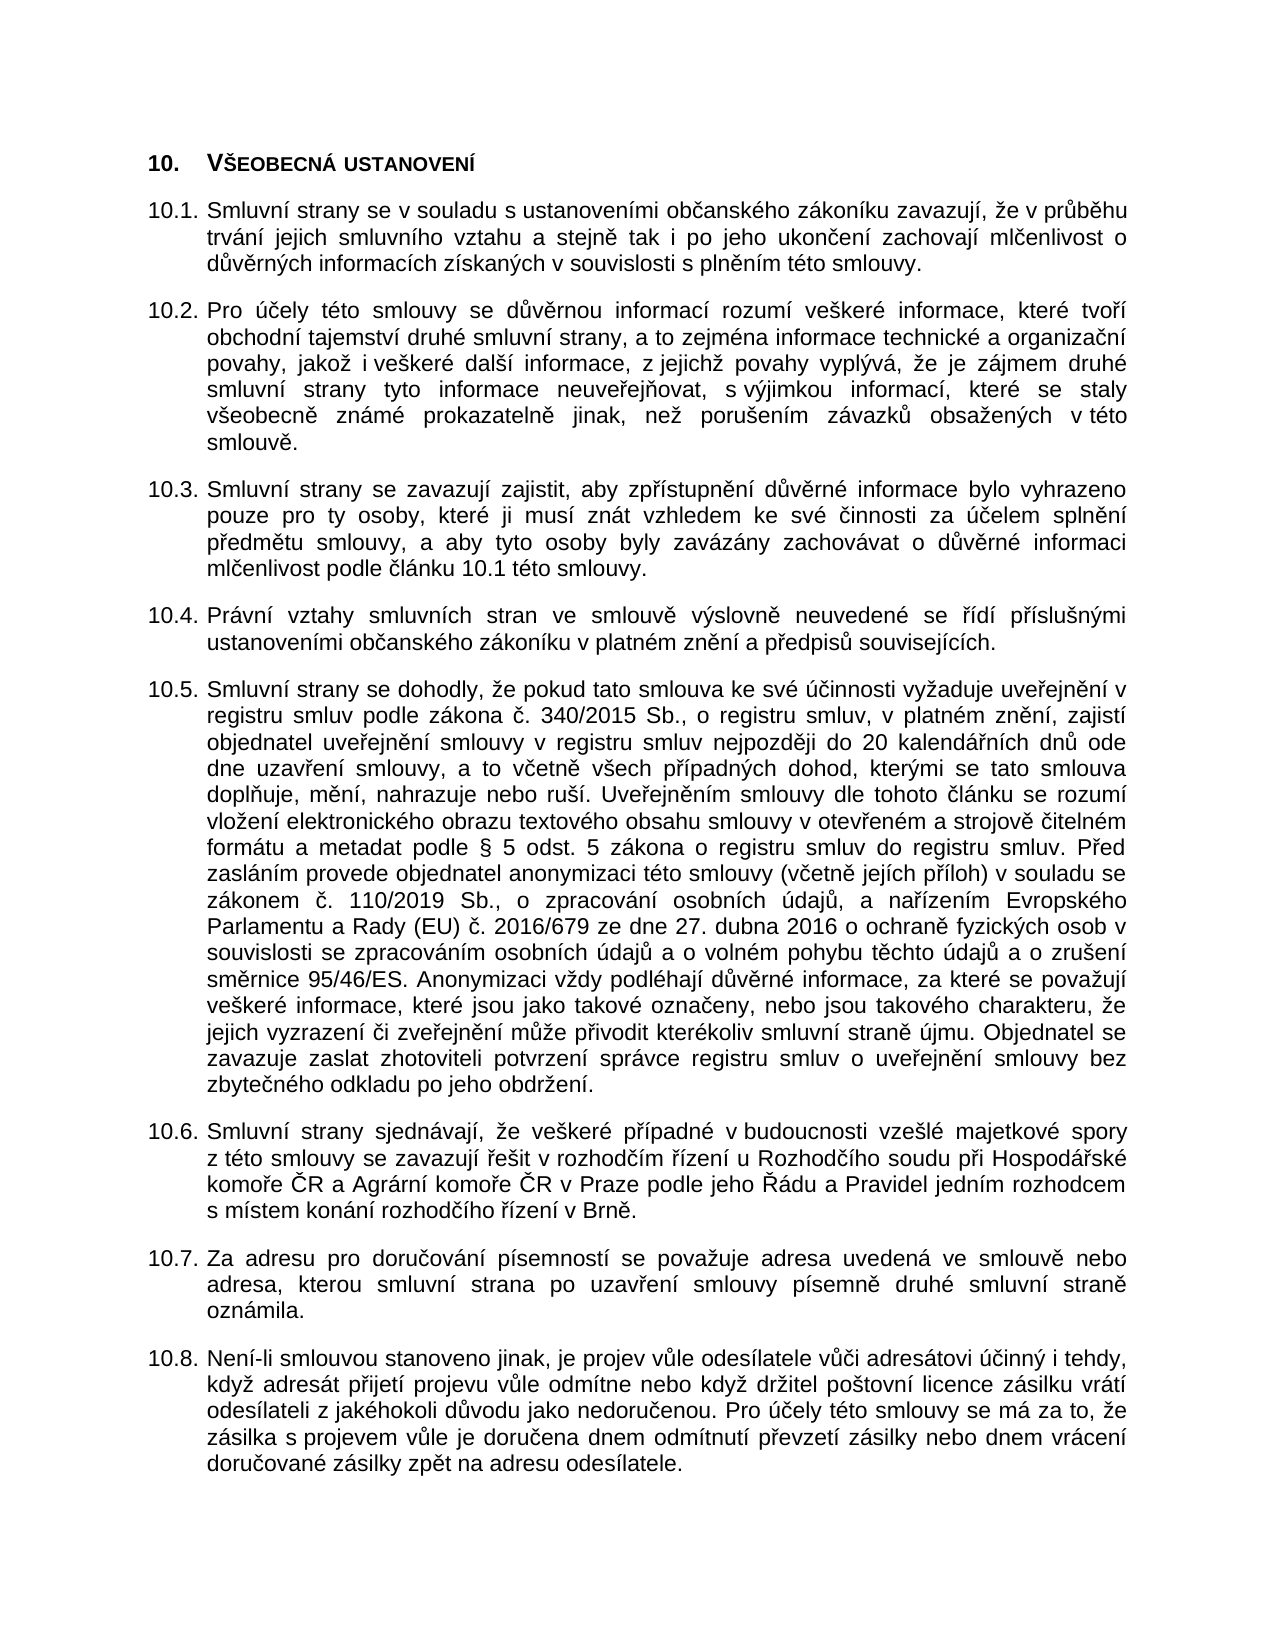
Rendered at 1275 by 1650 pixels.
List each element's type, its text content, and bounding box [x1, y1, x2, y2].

text 10.5. Smluvní strany se dohodly, že pokud tato smlouva ke své účinnosti vyžaduje uveřejnění v registru smluv podle zákona č. 340/2015 Sb., o registru smluv, v platném znění, zajistí objednatel uveřejnění smlouvy v registru smluv nejpozději do 20 kalendářních dnů ode dne uzavření smlouvy, a to včetně všech případných dohod, kterými se tato smlouva doplňuje, mění, nahrazuje nebo ruší. Uveřejněním smlouvy dle tohoto článku se rozumí vložení elektronického obrazu textového obsahu smlouvy v otevřeném a strojově čitelném formátu a metadat podle § 5 odst. 5 zákona o registru smluv do registru smluv. Před zasláním provede objednatel anonymizaci této smlouvy (včetně jejích příloh) v souladu se zákonem č. 110/2019 Sb., o zpracování osobních údajů, a nařízením Evropského Parlamentu a Rady (EU) č. 2016/679 ze dne 27. dubna 2016 o ochraně fyzických osob v souvislosti se zpracováním osobních údajů a o volném pohybu těchto údajů a o zrušení směrnice 95/46/ES. Anonymizaci vždy podléhají důvěrné informace, za které se považují veškeré informace, které jsou jako takové označeny, nebo jsou takového charakteru, že jejich vyzrazení či zveřejnění může přivodit kterékoliv smluvní straně újmu. Objednatel se zavazuje zaslat zhotoviteli potvrzení správce registru smluv o uveřejnění smlouvy bez zbytečného odkladu po jeho obdržení. [148, 676, 1127, 1097]
text 10.3. Smluvní strany se zavazují zajistit, aby zpřístupnění důvěrné informace bylo vyhrazeno pouze pro ty osoby, které ji musí znát vzhledem ke své činnosti za účelem splnění předmětu smlouvy, a aby tyto osoby byly zavázány zachovávat o důvěrné informaci mlčenlivost podle článku 10.1 této smlouvy. [148, 476, 1127, 581]
text 10.2. Pro účely této smlouvy se důvěrnou informací rozumí veškeré informace, které tvoří obchodní tajemství druhé smluvní strany, a to zejména informace technické a organizační povahy, jakož i veškeré další informace, z jejichž povahy vyplývá, že je zájmem druhé smluvní strany tyto informace neuveřejňovat, s výjimkou informací, které se staly všeobecně známé prokazatelně jinak, než porušením závazků obsažených v této smlouvě. [148, 297, 1127, 455]
text 10. Všeobecná ustanovení [148, 148, 1127, 176]
text 10.1. Smluvní strany se v souladu s ustanoveními občanského zákoníku zavazují, že v průběhu trvání jejich smluvního vztahu a stejně tak i po jeho ukončení zachovají mlčenlivost o důvěrných informacích získaných v souvislosti s plněním této smlouvy. [148, 197, 1127, 276]
text 10.7. Za adresu pro doručování písemností se považuje adresa uvedená ve smlouvě nebo adresa, kterou smluvní strana po uzavření smlouvy písemně druhé smluvní straně oznámila. [148, 1244, 1127, 1324]
text 10.4. Právní vztahy smluvních stran ve smlouvě výslovně neuvedené se řídí příslušnými ustanoveními občanského zákoníku v platném znění a předpisů souvisejících. [148, 602, 1127, 655]
text 10.6. Smluvní strany sjednávají, že veškeré případné v budoucnosti vzešlé majetkové spory z této smlouvy se zavazují řešit v rozhodčím řízení u Rozhodčího soudu při Hospodářské komoře ČR a Agrární komoře ČR v Praze podle jeho Řádu a Pravidel jedním rozhodcem s místem konání rozhodčího řízení v Brně. [148, 1118, 1127, 1224]
text 10.8. Není-li smlouvou stanoveno jinak, je projev vůle odesílatele vůči adresátovi účinný i tehdy, když adresát přijetí projevu vůle odmítne nebo když držitel poštovní licence zásilku vrátí odesílateli z jakéhokoli důvodu jako nedoručenou. Pro účely této smlouvy se má za to, že zásilka s projevem vůle je doručena dnem odmítnutí převzetí zásilky nebo dnem vrácení doručované zásilky zpět na adresu odesílatele. [148, 1344, 1127, 1476]
